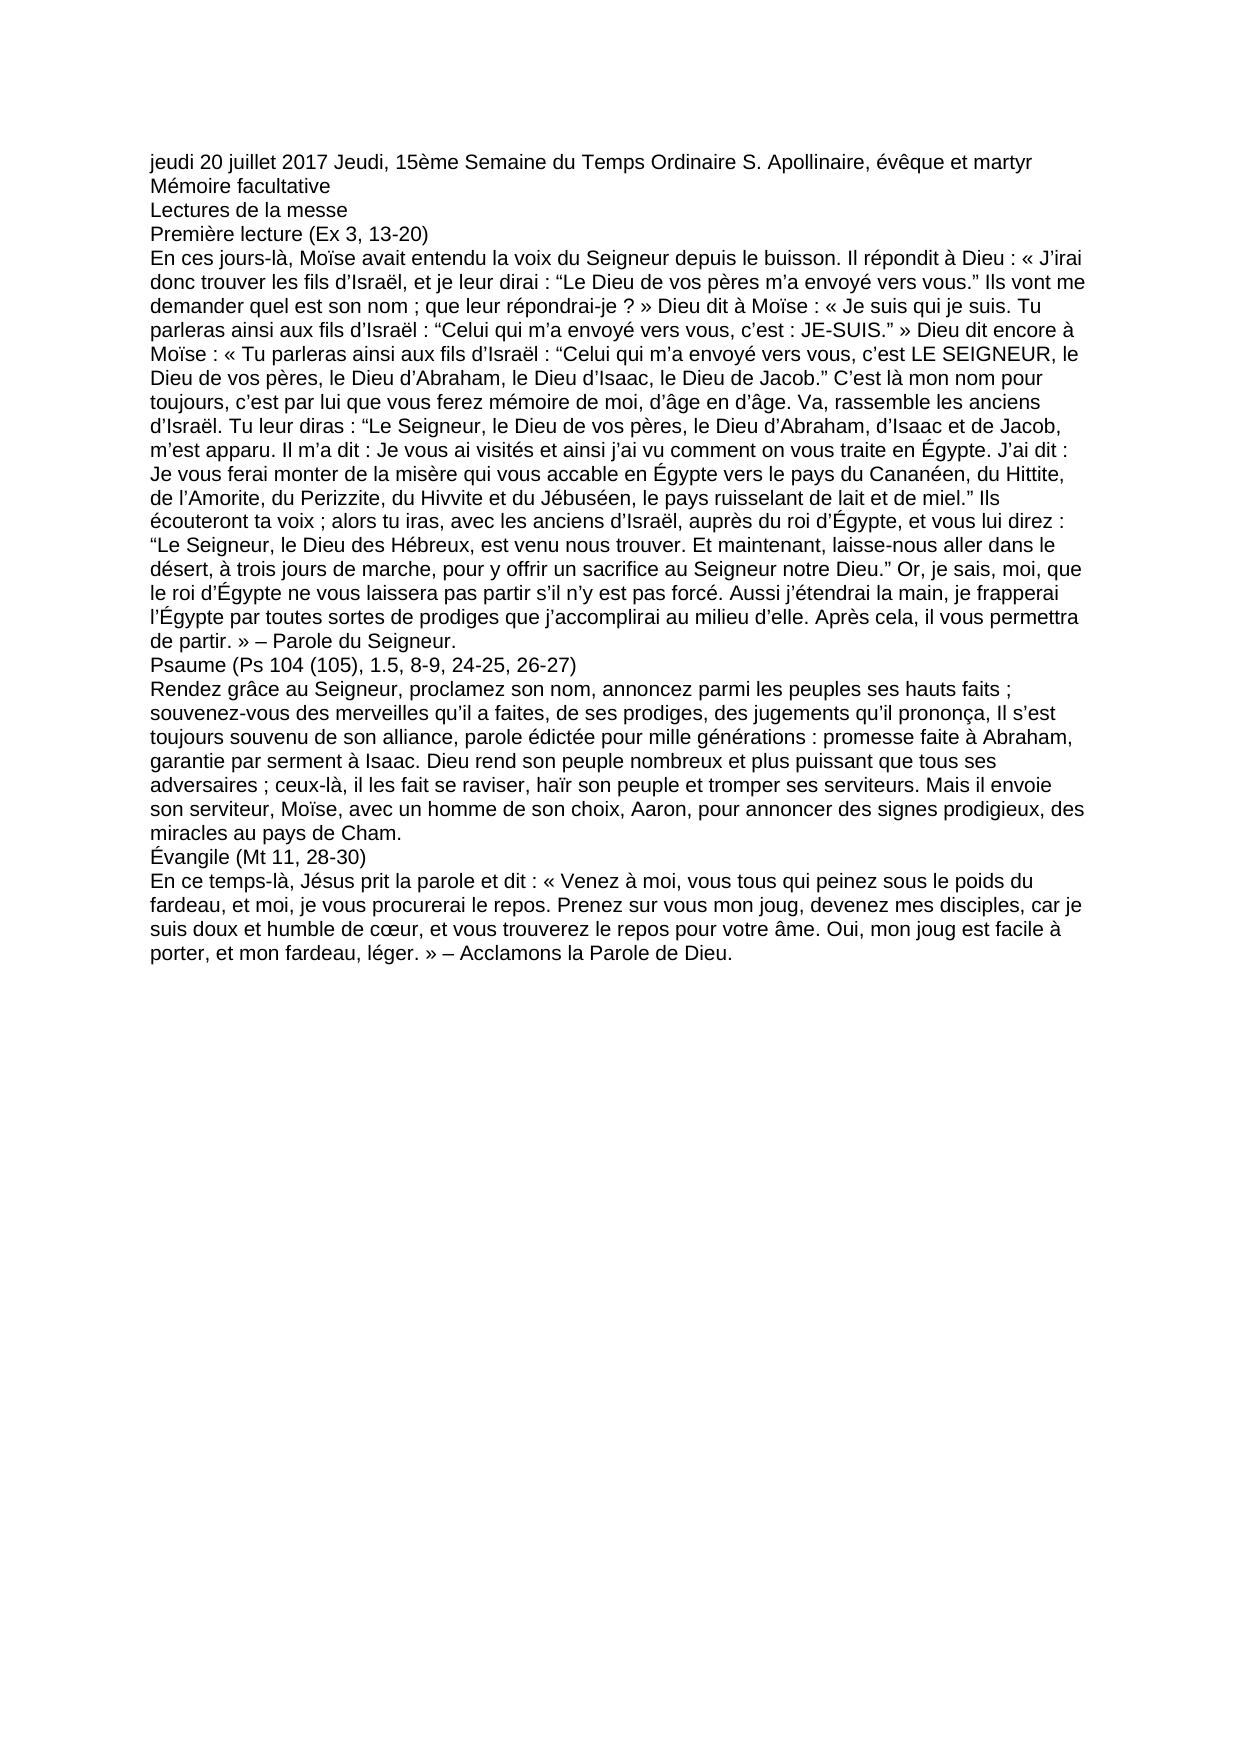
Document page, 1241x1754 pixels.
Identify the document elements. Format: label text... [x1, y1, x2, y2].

text Rendez grâce au Seigneur, proclamez son nom, annoncez parmi les peuples ses hauts faits ; souvenez-vous des merveilles qu’il a faites, de ses prodiges, des jugements qu’il prononça, Il s’est toujours souvenu de son alliance, parole édictée pour mille générations : promesse faite à Abraham, garantie par serment à Isaac. Dieu rend son peuple nombreux et plus puissant que tous ses adversaires ; ceux-là, il les fait se raviser, haïr son peuple et tromper ses serviteurs. Mais il envoie son serviteur, Moïse, avec un homme de son choix, Aaron, pour annoncer des signes prodigieux, des miracles au pays de Cham. [150, 677, 1090, 845]
text En ce temps-là, Jésus prit la parole et dit : « Venez à moi, vous tous qui peinez sous le poids du fardeau, et moi, je vous procurerai le repos. Prenez sur vous mon joug, devenez mes disciples, car je suis doux et humble de cœur, et vous trouverez le repos pour votre âme. Oui, mon joug est facile à porter, et mon fardeau, léger. » – Acclamons la Parole de Dieu. [150, 869, 1090, 964]
text En ces jours-là, Moïse avait entendu la voix du Seigneur depuis le buisson. Il répondit à Dieu : « J’irai donc trouver les fils d’Israël, et je leur dirai : “Le Dieu de vos pères m’a envoyé vers vous.” Ils vont me demander quel est son nom ; que leur répondrai-je ? » Dieu dit à Moïse : « Je suis qui je suis. Tu parleras ainsi aux fils d’Israël : “Celui qui m’a envoyé vers vous, c’est : JE-SUIS.” » Dieu dit encore à Moïse : « Tu parleras ainsi aux fils d’Israël : “Celui qui m’a envoyé vers vous, c’est LE SEIGNEUR, le Dieu de vos pères, le Dieu d’Abraham, le Dieu d’Isaac, le Dieu de Jacob.” C’est là mon nom pour toujours, c’est par lui que vous ferez mémoire de moi, d’âge en d’âge. Va, rassemble les anciens d’Israël. Tu leur diras : “Le Seigneur, le Dieu de vos pères, le Dieu d’Abraham, d’Isaac et de Jacob, m’est apparu. Il m’a dit : Je vous ai visités et ainsi j’ai vu comment on vous traite en Égypte. J’ai dit : Je vous ferai monter de la misère qui vous accable en Égypte vers le pays du Cananéen, du Hittite, de l’Amorite, du Perizzite, du Hivvite et du Jébuséen, le pays ruisselant de lait et de miel.” Ils écouteront ta voix ; alors tu iras, avec les anciens d’Israël, auprès du roi d’Égypte, et vous lui direz : “Le Seigneur, le Dieu des Hébreux, est venu nous trouver. Et maintenant, laisse-nous aller dans le désert, à trois jours de marche, pour y offrir un sacrifice au Seigneur notre Dieu.” Or, je sais, moi, que le roi d’Égypte ne vous laissera pas partir s’il n’y est pas forcé. Aussi j’étendrai la main, je frapperai l’Égypte par toutes sortes de prodiges que j’accomplirai au milieu d’elle. Après cela, il vous permettra de partir. » – Parole du Seigneur. [150, 246, 1090, 653]
